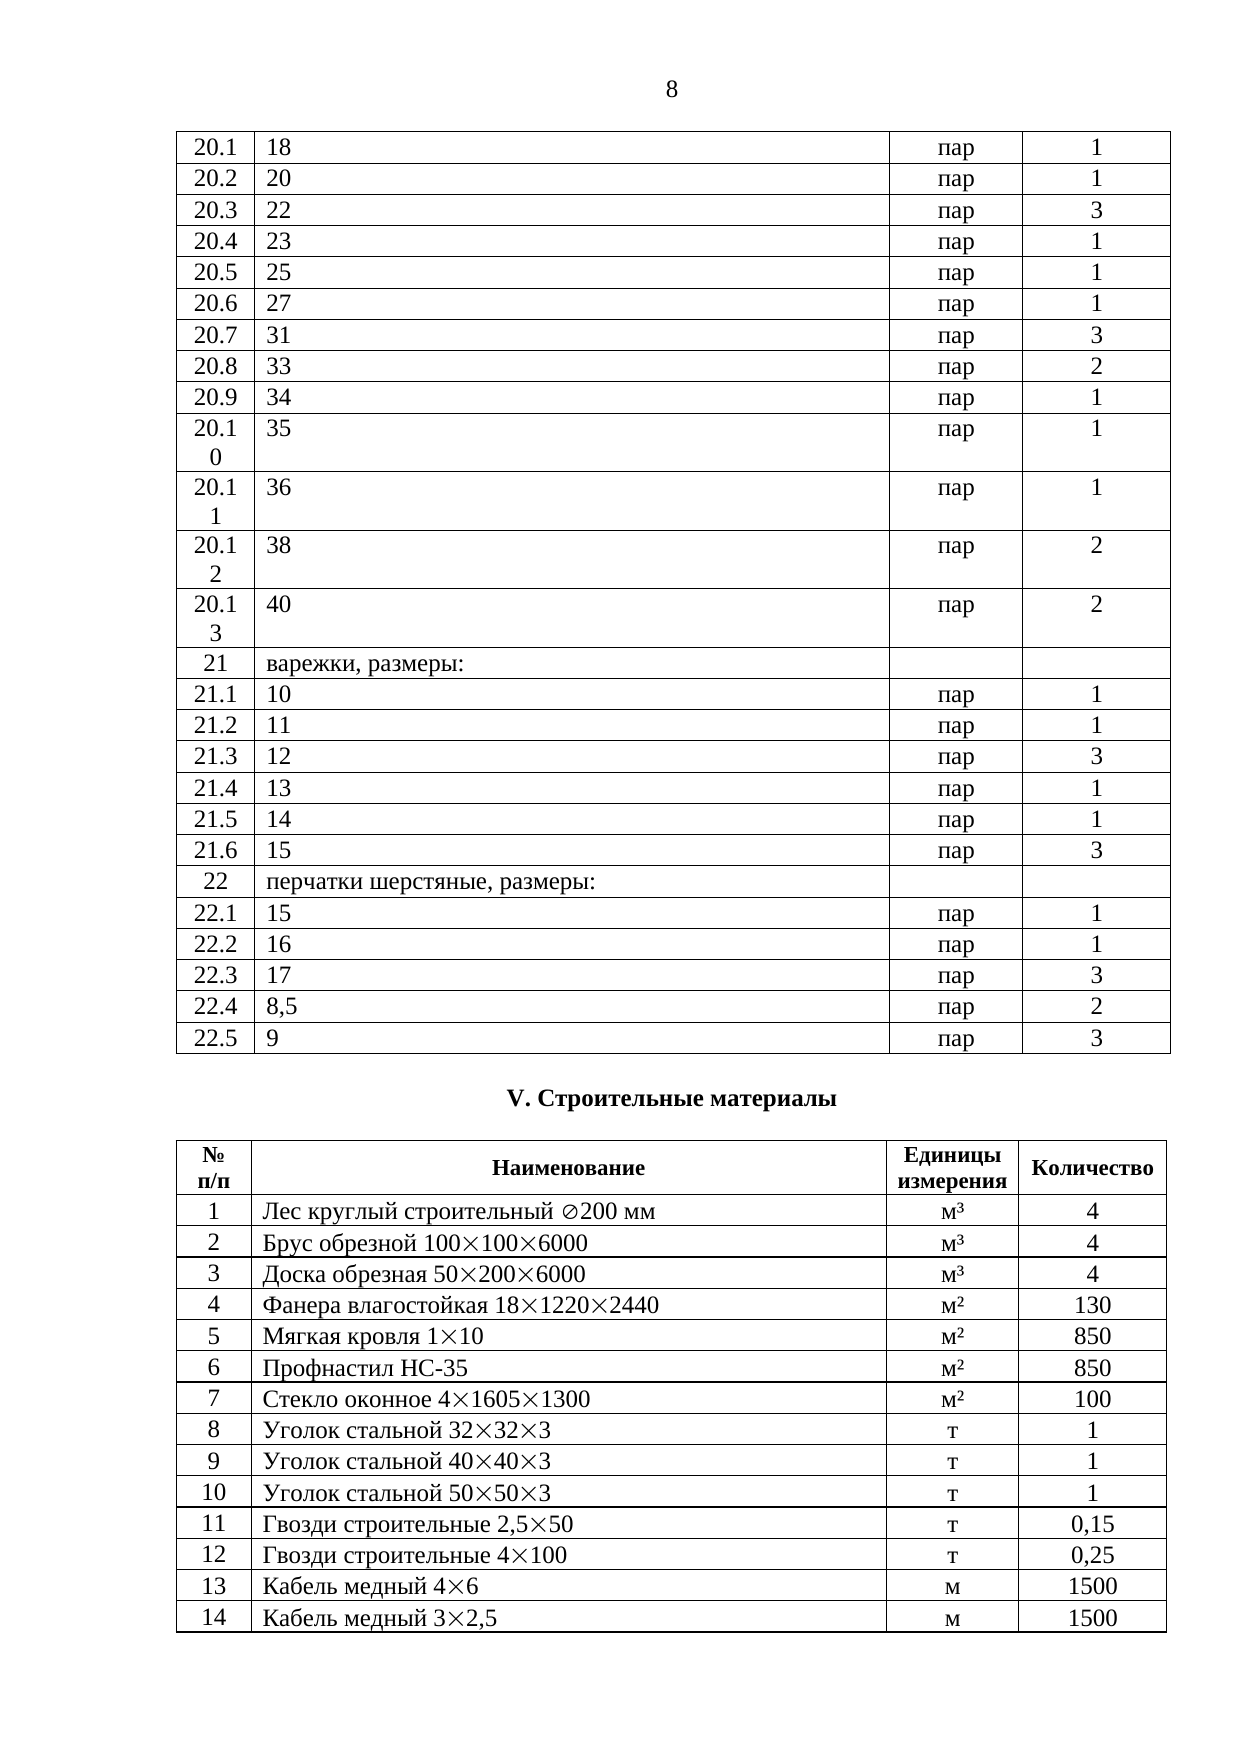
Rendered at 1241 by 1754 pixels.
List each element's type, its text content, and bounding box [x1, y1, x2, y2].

table_cell перчатки шерстяные, размеры: [255, 866, 889, 897]
table_cell Кабель медный 46 [252, 1570, 886, 1600]
table_cell 850 [1019, 1320, 1166, 1350]
table_cell 20.5 [177, 257, 254, 287]
table_cell 1 [1023, 257, 1170, 287]
table_cell 20.10 [177, 414, 254, 471]
title V. Строительные материалы [177, 1083, 1167, 1111]
table_cell 18 [255, 132, 889, 162]
table_cell 22 [255, 195, 889, 225]
table_cell т [887, 1508, 1018, 1538]
table_cell 21.3 [177, 741, 254, 772]
table_cell пар [890, 991, 1022, 1022]
table_cell 20.2 [177, 164, 254, 194]
table_cell м² [887, 1383, 1018, 1413]
table_cell 11 [255, 710, 889, 740]
table_cell м² [887, 1320, 1018, 1350]
table_cell м³ [887, 1226, 1018, 1256]
table_cell 27 [255, 289, 889, 319]
table_cell 4 [1019, 1226, 1166, 1256]
table_cell 1 [1023, 929, 1170, 959]
table_cell пар [890, 320, 1022, 350]
table_cell 9 [177, 1445, 251, 1475]
table_cell Гвозди строительные 4100 [252, 1539, 886, 1569]
table_cell т [887, 1476, 1018, 1506]
table_cell т [887, 1445, 1018, 1475]
table_cell 14 [177, 1601, 251, 1631]
table_cell 20.4 [177, 226, 254, 256]
table_cell 1 [1023, 710, 1170, 740]
table_header № п/п [177, 1141, 251, 1194]
table_cell 21.6 [177, 835, 254, 865]
table_cell 3 [177, 1258, 251, 1288]
table_cell м [887, 1601, 1018, 1631]
table_cell 15 [255, 835, 889, 865]
table_cell 1 [1023, 804, 1170, 834]
table_cell Профнастил НС-35 [252, 1351, 886, 1381]
table_cell Уголок стальной 32323 [252, 1414, 886, 1444]
table_cell 2 [1023, 991, 1170, 1022]
table_cell 1 [1019, 1414, 1166, 1444]
table_cell 22.4 [177, 991, 254, 1022]
table_cell варежки, размеры: [255, 648, 889, 678]
table_cell 17 [255, 960, 889, 990]
table_header Единицы измерения [887, 1141, 1018, 1194]
table_cell 1 [1023, 898, 1170, 928]
table_cell 12 [177, 1539, 251, 1569]
table_cell [890, 648, 1022, 678]
table_cell [1023, 648, 1170, 678]
table_cell 10 [255, 679, 889, 709]
table_cell 31 [255, 320, 889, 350]
table_cell 20.1 [177, 132, 254, 162]
table_cell 22.5 [177, 1023, 254, 1053]
table_cell 2 [1023, 589, 1170, 647]
table_cell пар [890, 382, 1022, 412]
table_cell м³ [887, 1195, 1018, 1225]
table_cell 21.2 [177, 710, 254, 740]
table_cell 1 [1023, 382, 1170, 412]
table_cell пар [890, 164, 1022, 194]
table_cell 14 [255, 804, 889, 834]
table_cell пар [890, 195, 1022, 225]
table_cell 3 [1023, 960, 1170, 990]
table_cell 3 [1023, 741, 1170, 772]
table_cell 20.8 [177, 351, 254, 381]
table_cell 1 [1023, 472, 1170, 529]
table_cell 5 [177, 1320, 251, 1350]
table_cell Мягкая кровля 110 [252, 1320, 886, 1350]
table_cell пар [890, 257, 1022, 287]
table_cell 1 [1023, 414, 1170, 471]
table_cell 23 [255, 226, 889, 256]
table_cell Доска обрезная 502006000 [252, 1258, 886, 1288]
table_cell 4 [177, 1289, 251, 1319]
table_cell 21.1 [177, 679, 254, 709]
table_cell 13 [255, 773, 889, 803]
table_cell пар [890, 472, 1022, 529]
table_cell 1 [1023, 226, 1170, 256]
table_cell т [887, 1539, 1018, 1569]
table_cell 20 [255, 164, 889, 194]
table_cell пар [890, 589, 1022, 647]
table_cell 20.12 [177, 531, 254, 588]
table_cell 0,25 [1019, 1539, 1166, 1569]
table_cell 1 [1023, 132, 1170, 162]
table_cell м [887, 1570, 1018, 1600]
table_cell 1 [1019, 1476, 1166, 1506]
table_cell м² [887, 1351, 1018, 1381]
table_cell Кабель медный 32,5 [252, 1601, 886, 1631]
table_cell 3 [1023, 1023, 1170, 1053]
table_cell 20.7 [177, 320, 254, 350]
table_cell 1 [1023, 289, 1170, 319]
table_cell 3 [1023, 835, 1170, 865]
table_cell 35 [255, 414, 889, 471]
table_cell 34 [255, 382, 889, 412]
table_cell 22.1 [177, 898, 254, 928]
table_cell Гвозди строительные 2,550 [252, 1508, 886, 1538]
table_cell пар [890, 132, 1022, 162]
table_cell Лес круглый строительный 200 мм [252, 1195, 886, 1225]
table_cell 20.3 [177, 195, 254, 225]
table_header Наименование [252, 1141, 886, 1194]
table_cell пар [890, 226, 1022, 256]
table_cell 33 [255, 351, 889, 381]
table_cell 2 [1023, 351, 1170, 381]
table_cell Стекло оконное 416051300 [252, 1383, 886, 1413]
table_cell 20.9 [177, 382, 254, 412]
table_cell 12 [255, 741, 889, 772]
table_cell 1 [1023, 679, 1170, 709]
table_cell пар [890, 289, 1022, 319]
table_cell 1 [1023, 164, 1170, 194]
table_cell 4 [1019, 1258, 1166, 1288]
table_cell 21.5 [177, 804, 254, 834]
table_cell [1023, 866, 1170, 897]
table_cell 1 [1023, 773, 1170, 803]
table_cell 22.2 [177, 929, 254, 959]
table_cell 36 [255, 472, 889, 529]
table_cell 25 [255, 257, 889, 287]
table_cell Брус обрезной 1001006000 [252, 1226, 886, 1256]
table_cell 8,5 [255, 991, 889, 1022]
table_cell 21 [177, 648, 254, 678]
table_cell пар [890, 1023, 1022, 1053]
table_cell 16 [255, 929, 889, 959]
table_cell пар [890, 929, 1022, 959]
table_cell 13 [177, 1570, 251, 1600]
table_cell 3 [1023, 195, 1170, 225]
table_cell 2 [177, 1226, 251, 1256]
table_cell 20.11 [177, 472, 254, 529]
table_cell 0,15 [1019, 1508, 1166, 1538]
table_cell пар [890, 898, 1022, 928]
table_cell пар [890, 414, 1022, 471]
table_cell 22 [177, 866, 254, 897]
table_cell Уголок стальной 50503 [252, 1476, 886, 1506]
table_cell 1 [177, 1195, 251, 1225]
table_cell пар [890, 741, 1022, 772]
table_cell 3 [1023, 320, 1170, 350]
table_cell 100 [1019, 1383, 1166, 1413]
table_cell 10 [177, 1476, 251, 1506]
table_cell пар [890, 804, 1022, 834]
table_cell м² [887, 1289, 1018, 1319]
table_cell Уголок стальной 40403 [252, 1445, 886, 1475]
table_cell [890, 866, 1022, 897]
table_cell пар [890, 531, 1022, 588]
table_cell 7 [177, 1383, 251, 1413]
table_cell 1500 [1019, 1570, 1166, 1600]
table_cell 40 [255, 589, 889, 647]
table_cell м³ [887, 1258, 1018, 1288]
table_cell 1 [1019, 1445, 1166, 1475]
table_cell пар [890, 679, 1022, 709]
table_cell 6 [177, 1351, 251, 1381]
table_header Количество [1019, 1141, 1166, 1194]
table_cell 20.13 [177, 589, 254, 647]
table_cell 8 [177, 1414, 251, 1444]
table_cell Фанера влагостойкая 1812202440 [252, 1289, 886, 1319]
table_cell 2 [1023, 531, 1170, 588]
table_cell 21.4 [177, 773, 254, 803]
table_cell 22.3 [177, 960, 254, 990]
table_cell т [887, 1414, 1018, 1444]
table_cell 850 [1019, 1351, 1166, 1381]
table_cell пар [890, 835, 1022, 865]
table_cell 4 [1019, 1195, 1166, 1225]
table_cell 15 [255, 898, 889, 928]
table_cell 20.6 [177, 289, 254, 319]
table_cell пар [890, 710, 1022, 740]
table_cell пар [890, 960, 1022, 990]
table_cell 9 [255, 1023, 889, 1053]
table_cell 38 [255, 531, 889, 588]
table_cell 130 [1019, 1289, 1166, 1319]
table_cell пар [890, 773, 1022, 803]
table_cell 1500 [1019, 1601, 1166, 1631]
table_cell пар [890, 351, 1022, 381]
table_cell 11 [177, 1508, 251, 1538]
